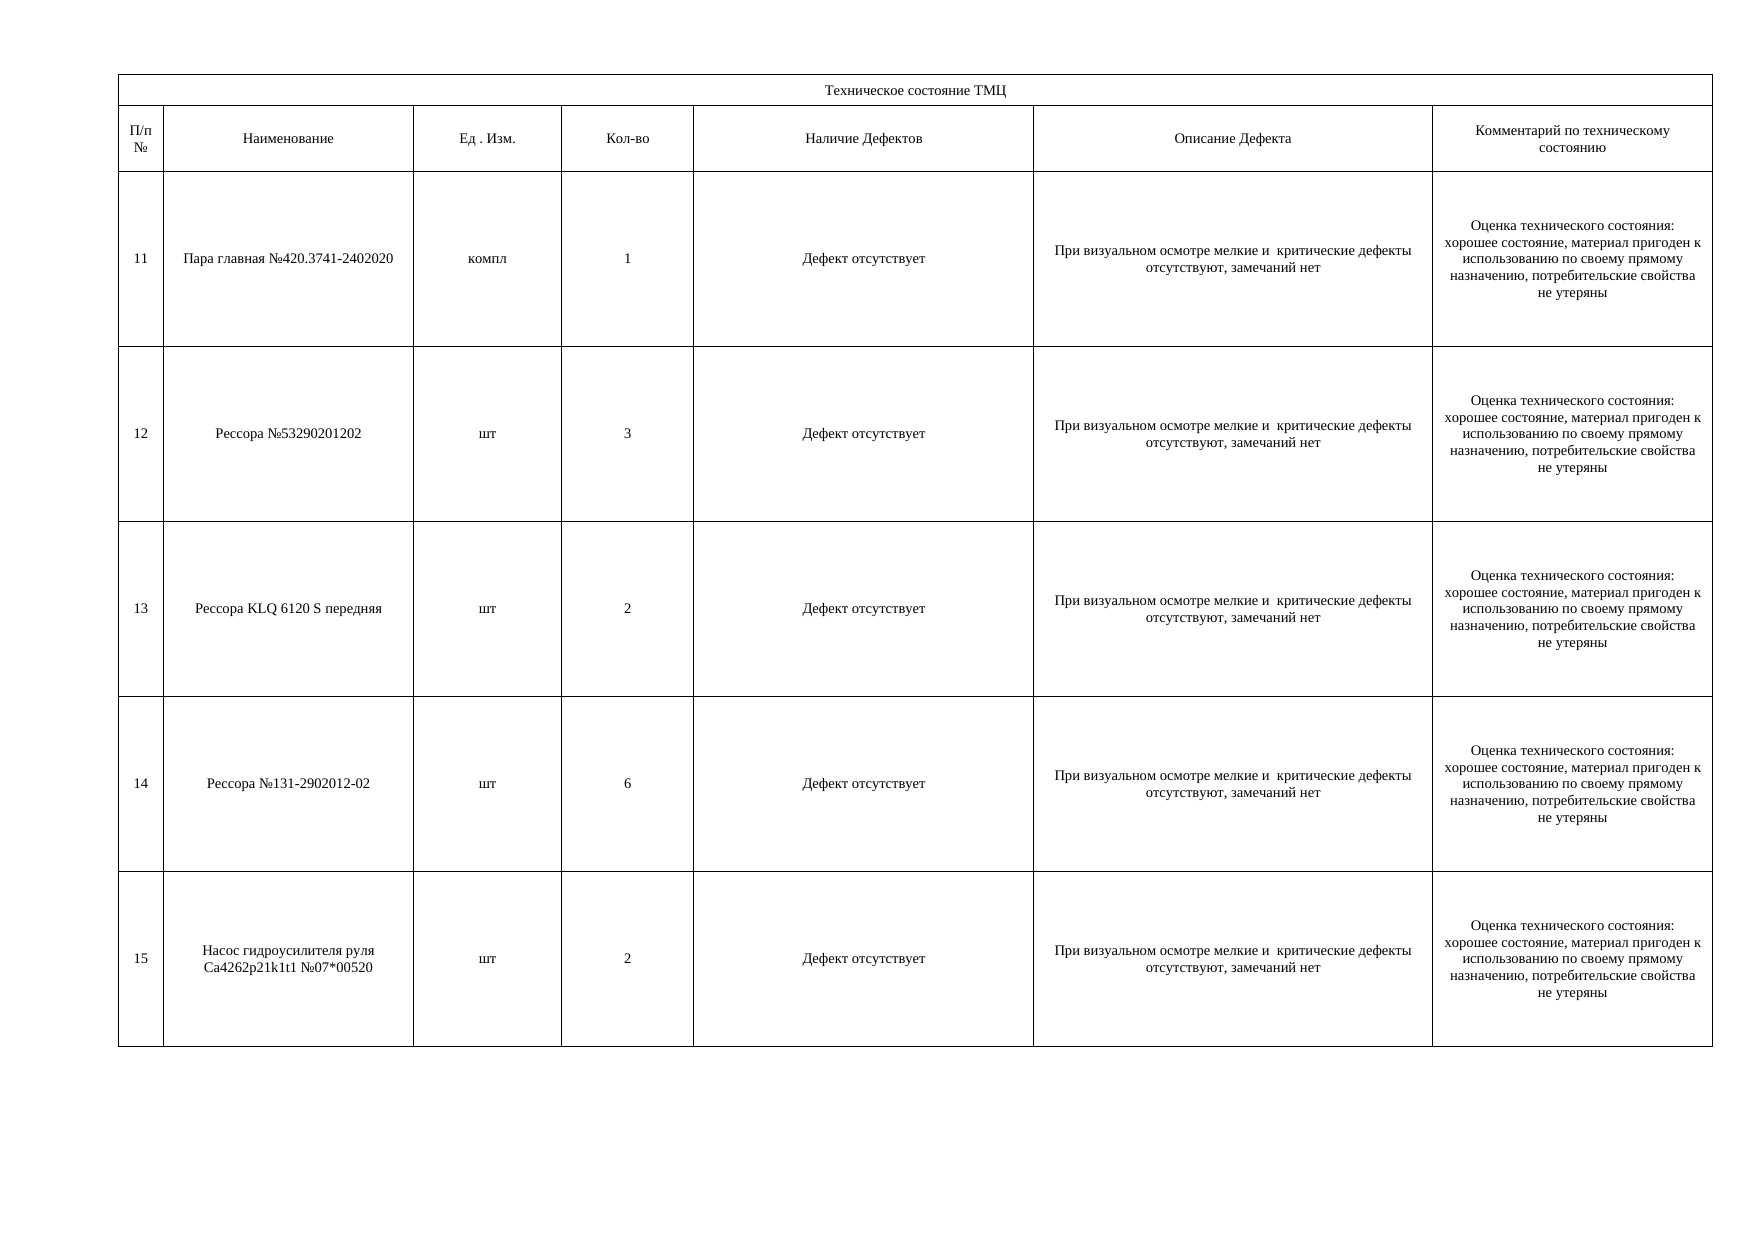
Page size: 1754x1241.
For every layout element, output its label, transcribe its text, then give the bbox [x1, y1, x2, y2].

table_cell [1034, 172, 1432, 346]
table_cell шт [414, 347, 561, 521]
table_cell Дефект отсутствует [694, 872, 1033, 1046]
table_cell При визуальном осмотре мелкие и критические дефекты отсутствуют, замечаний нет [1034, 347, 1432, 521]
table_cell компл [414, 172, 561, 346]
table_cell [1433, 172, 1712, 346]
table_cell шт [414, 872, 561, 1046]
table_cell шт [414, 522, 561, 696]
table_cell Дефект отсутствует [694, 697, 1033, 871]
table_cell 15 [119, 872, 163, 1046]
table_cell Дефект отсутствует [694, 522, 1033, 696]
table_cell 14 [119, 697, 163, 871]
table_cell 11 [119, 172, 163, 346]
table_cell 12 [119, 347, 163, 521]
table_cell Насос гидроусилителя руля Ca4262p21k1t1 №07*00520 [164, 872, 413, 1046]
table_cell 13 [119, 522, 163, 696]
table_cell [1433, 872, 1712, 1046]
table_cell 6 [562, 697, 693, 871]
table_cell При визуальном осмотре мелкие и критические дефекты отсутствуют, замечаний нет [1034, 697, 1432, 871]
table_cell Наименование [164, 106, 413, 171]
table_cell Рессора №53290201202 [164, 347, 413, 521]
table_cell 1 [562, 172, 693, 346]
table_cell Описание Дефекта [1034, 106, 1432, 171]
table_cell Дефект отсутствует [694, 347, 1033, 521]
table_cell Рессора KLQ 6120 S передняя [164, 522, 413, 696]
table_cell 3 [562, 347, 693, 521]
table_cell 2 [562, 872, 693, 1046]
table_cell Комментарий по техническому состоянию [1433, 106, 1712, 171]
table_cell Кол-во [562, 106, 693, 171]
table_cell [1034, 872, 1432, 1046]
table_cell Дефект отсутствует [694, 172, 1033, 346]
table_cell Наличие Дефектов [694, 106, 1033, 171]
table_cell Ед . Изм. [414, 106, 561, 171]
table_cell Пара главная №420.3741-2402020 [164, 172, 413, 346]
table_cell П/п № [119, 106, 163, 171]
table_cell шт [414, 697, 561, 871]
table_cell При визуальном осмотре мелкие и критические дефекты отсутствуют, замечаний нет [1034, 522, 1432, 696]
table_header Техническое состояние ТМЦ [119, 75, 1712, 105]
table_cell Рессора №131-2902012-02 [164, 697, 413, 871]
table_cell 2 [562, 522, 693, 696]
